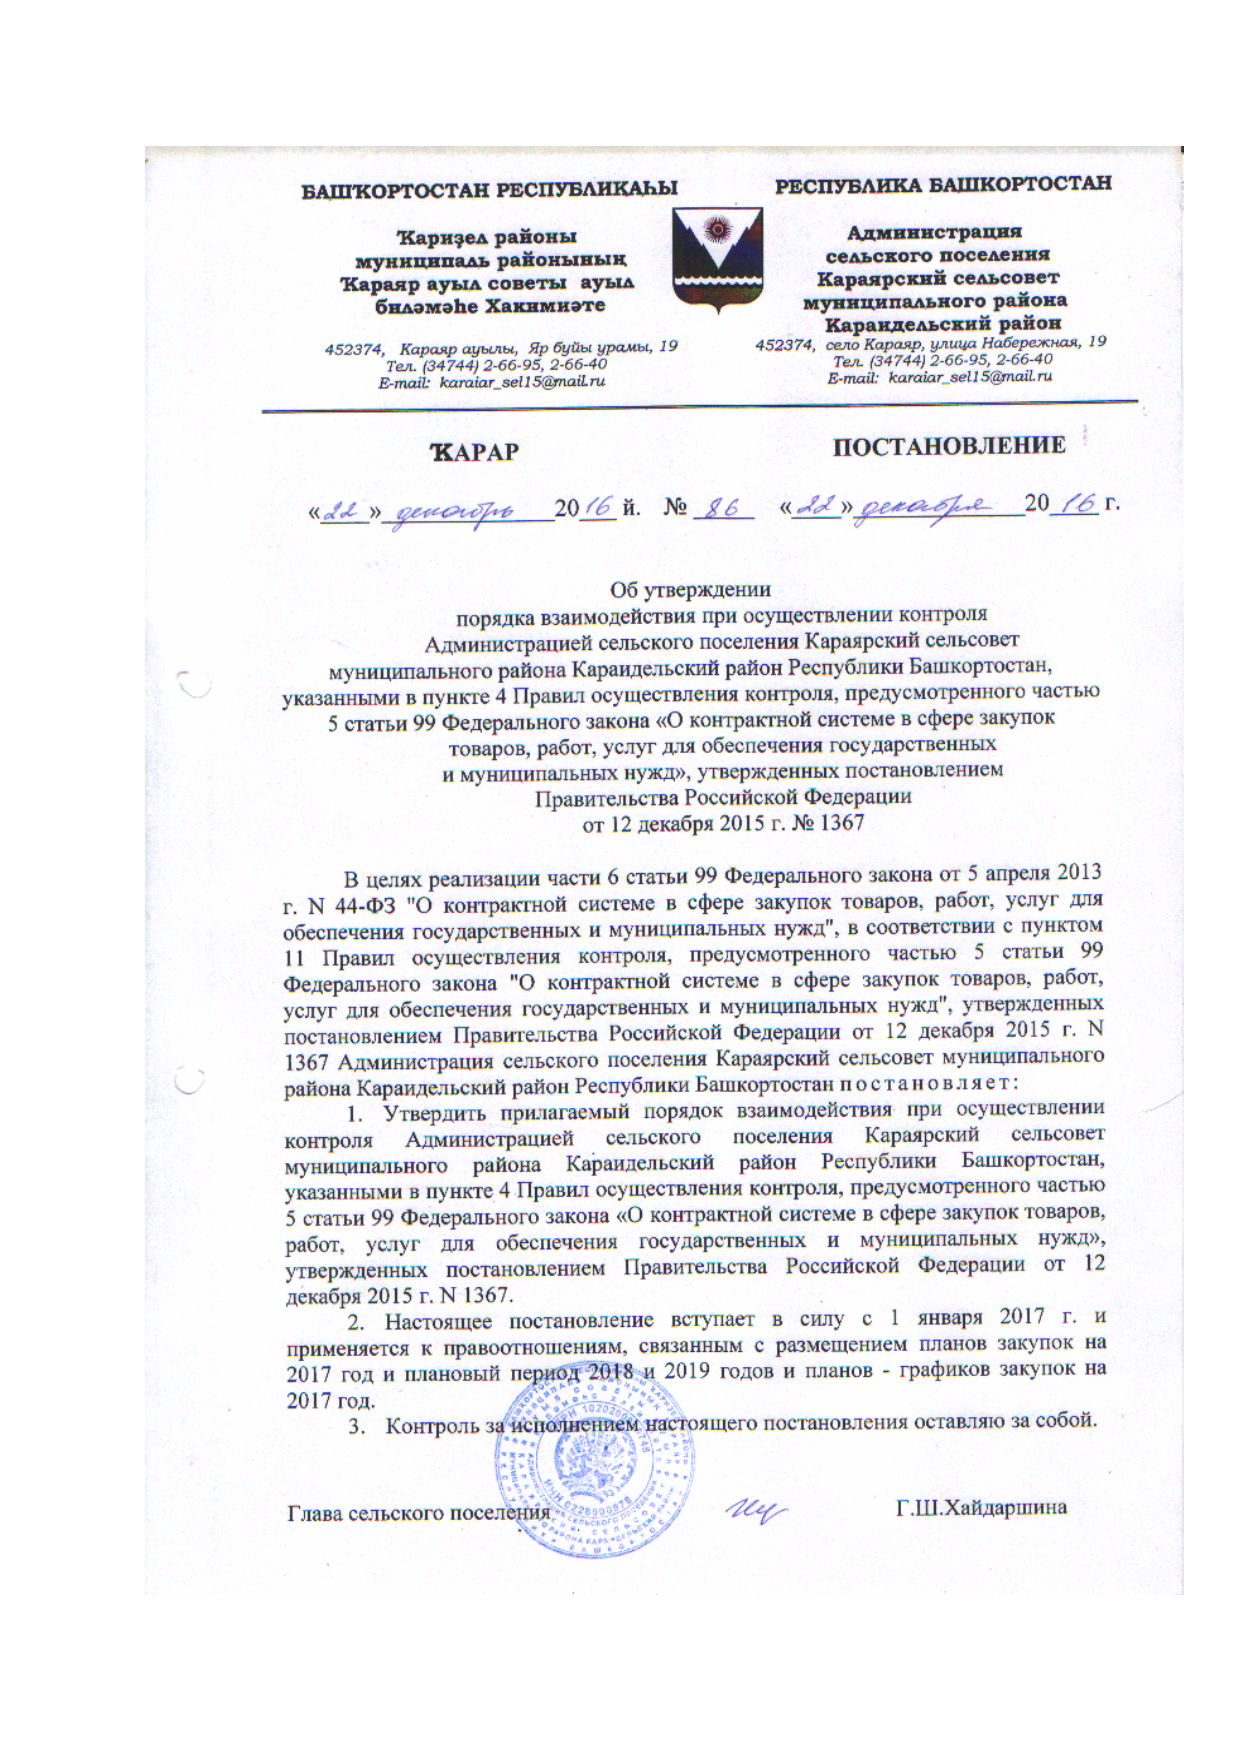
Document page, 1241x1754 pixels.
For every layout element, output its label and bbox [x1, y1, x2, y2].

picture [145, 146, 1184, 1595]
